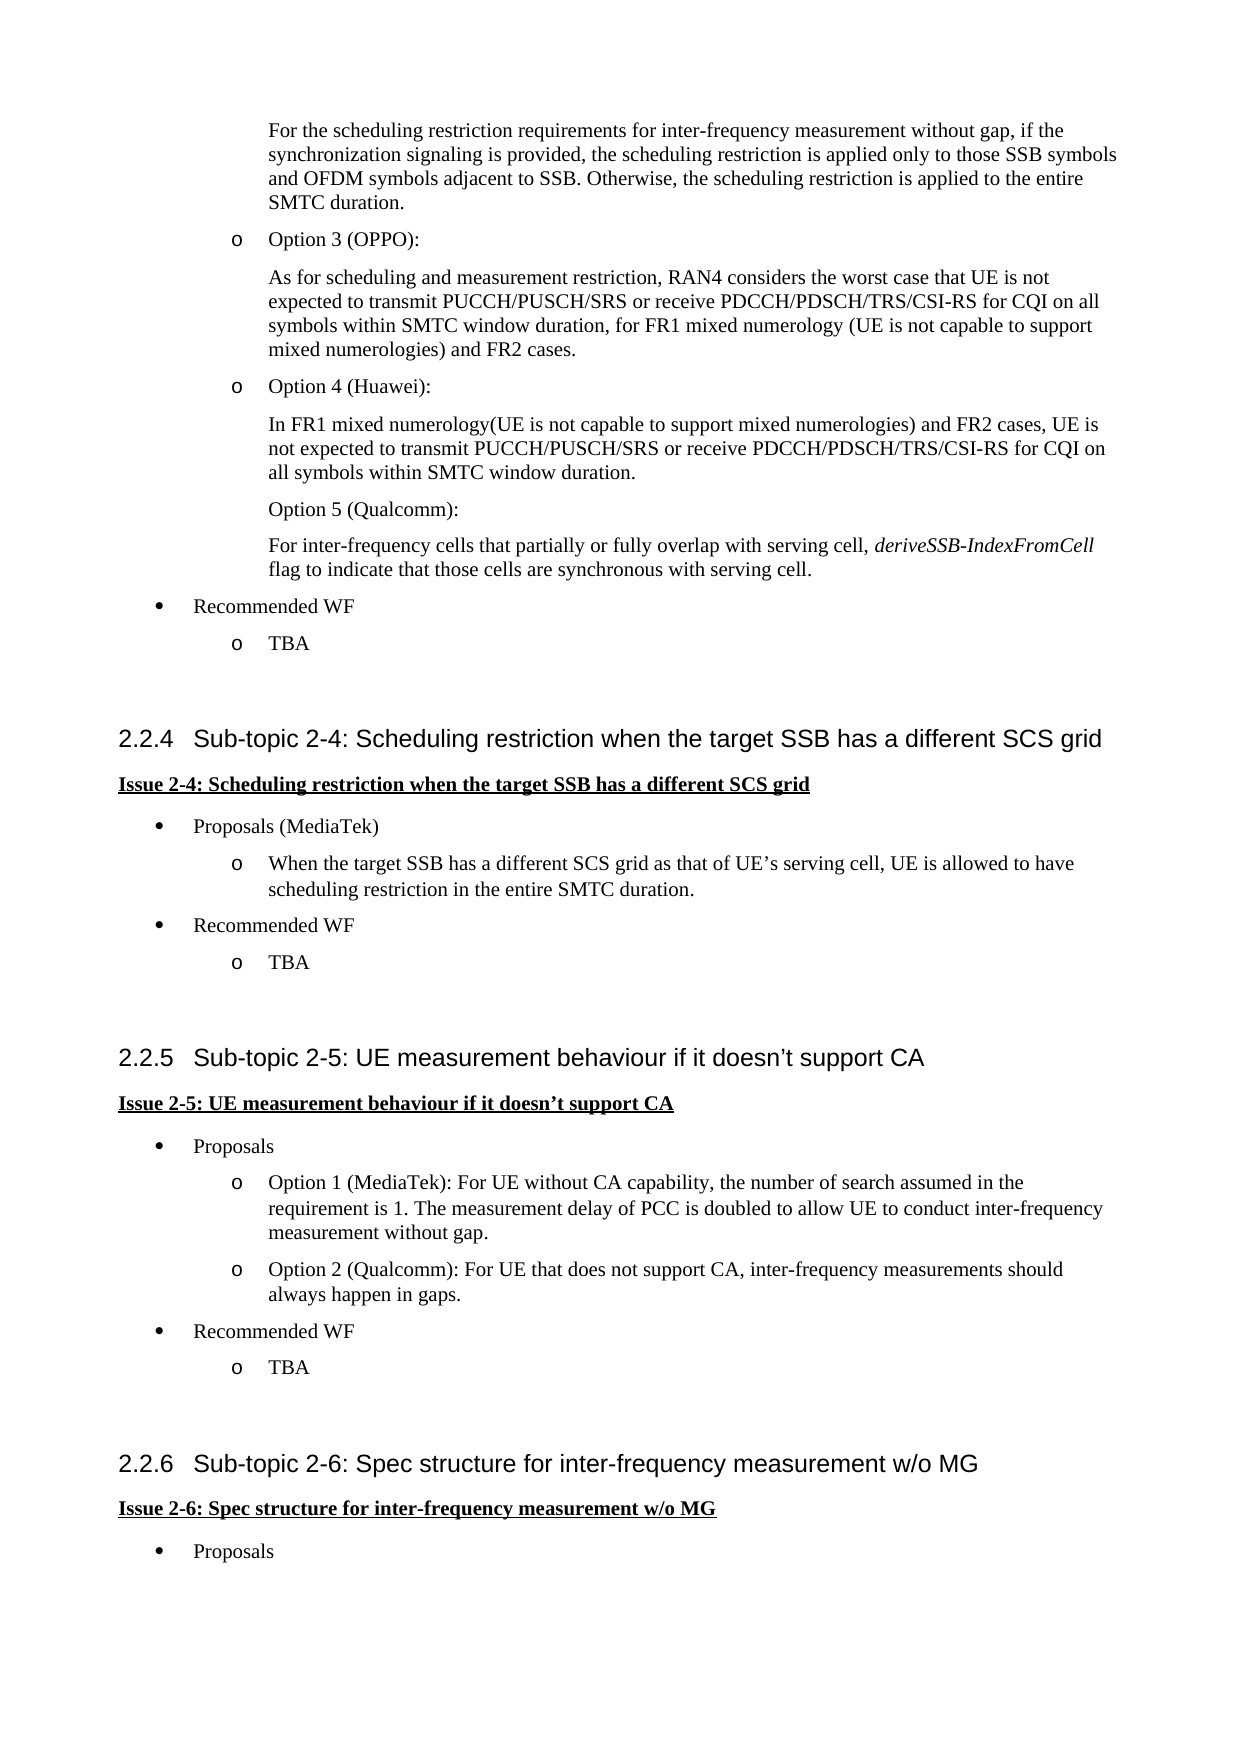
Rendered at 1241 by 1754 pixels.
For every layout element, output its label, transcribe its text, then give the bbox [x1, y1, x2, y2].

text Issue 2-4: Scheduling restriction when the target SSB has a different SCS grid [118, 771, 1122, 796]
list Recommended WF [156, 1319, 1122, 1343]
subtitle Sub-topic 2-6: Spec structure for inter-frequency measurement w/o MG [118, 1449, 1122, 1478]
list TBA [231, 1355, 1122, 1381]
list Recommended WF [156, 594, 1122, 618]
subtitle Sub-topic 2-5: UE measurement behaviour if it doesn’t support CA [118, 1043, 1122, 1072]
list Option 3 (OPPO): [231, 227, 1122, 252]
list When the target SSB has a different SCS grid as that of UE’s serving cell, UE is allowed to have scheduling restriction in the entire SMTC duration. [231, 851, 1122, 901]
list Option 4 (Huawei): [231, 374, 1122, 399]
list Proposals [156, 1133, 1122, 1158]
text Issue 2-6: Spec structure for inter-frequency measurement w/o MG [118, 1496, 1122, 1520]
list Proposals (MediaTek) [156, 814, 1122, 838]
text Issue 2-5: UE measurement behaviour if it doesn’t support CA [118, 1091, 1122, 1115]
list TBA [231, 630, 1122, 656]
list Option 5 (Qualcomm): [268, 497, 1122, 521]
list TBA [231, 950, 1122, 975]
list Option 2 (Qualcomm): For UE that does not support CA, inter-frequency measurements should always happen in gaps. [231, 1256, 1122, 1306]
list For the scheduling restriction requirements for inter-frequency measurement without gap, if the synchronization signaling is provided, the scheduling restriction is applied only to those SSB symbols and OFDM symbols adjacent to SSB. Otherwise, the scheduling restriction is applied to the entire SMTC duration. [268, 118, 1122, 214]
list As for scheduling and measurement restriction, RAN4 considers the worst case that UE is not expected to transmit PUCCH/PUSCH/SRS or receive PDCCH/PDSCH/TRS/CSI-RS for CQI on all symbols within SMTC window duration, for FR1 mixed numerology (UE is not capable to support mixed numerologies) and FR2 cases. [268, 265, 1122, 361]
list Recommended WF [156, 913, 1122, 937]
list In FR1 mixed numerology(UE is not capable to support mixed numerologies) and FR2 cases, UE is not expected to transmit PUCCH/PUSCH/SRS or receive PDCCH/PDSCH/TRS/CSI-RS for CQI on all symbols within SMTC window duration. [268, 412, 1122, 484]
list Proposals [156, 1539, 1122, 1563]
list For inter-frequency cells that partially or fully overlap with serving cell, deriveSSB-IndexFromCell flag to indicate that those cells are synchronous with serving cell. [268, 533, 1122, 581]
subtitle Sub-topic 2-4: Scheduling restriction when the target SSB has a different SCS grid [118, 724, 1122, 753]
list Option 1 (MediaTek): For UE without CA capability, the number of search assumed in the requirement is 1. The measurement delay of PCC is doubled to allow UE to conduct inter-frequency measurement without gap. [231, 1170, 1122, 1244]
